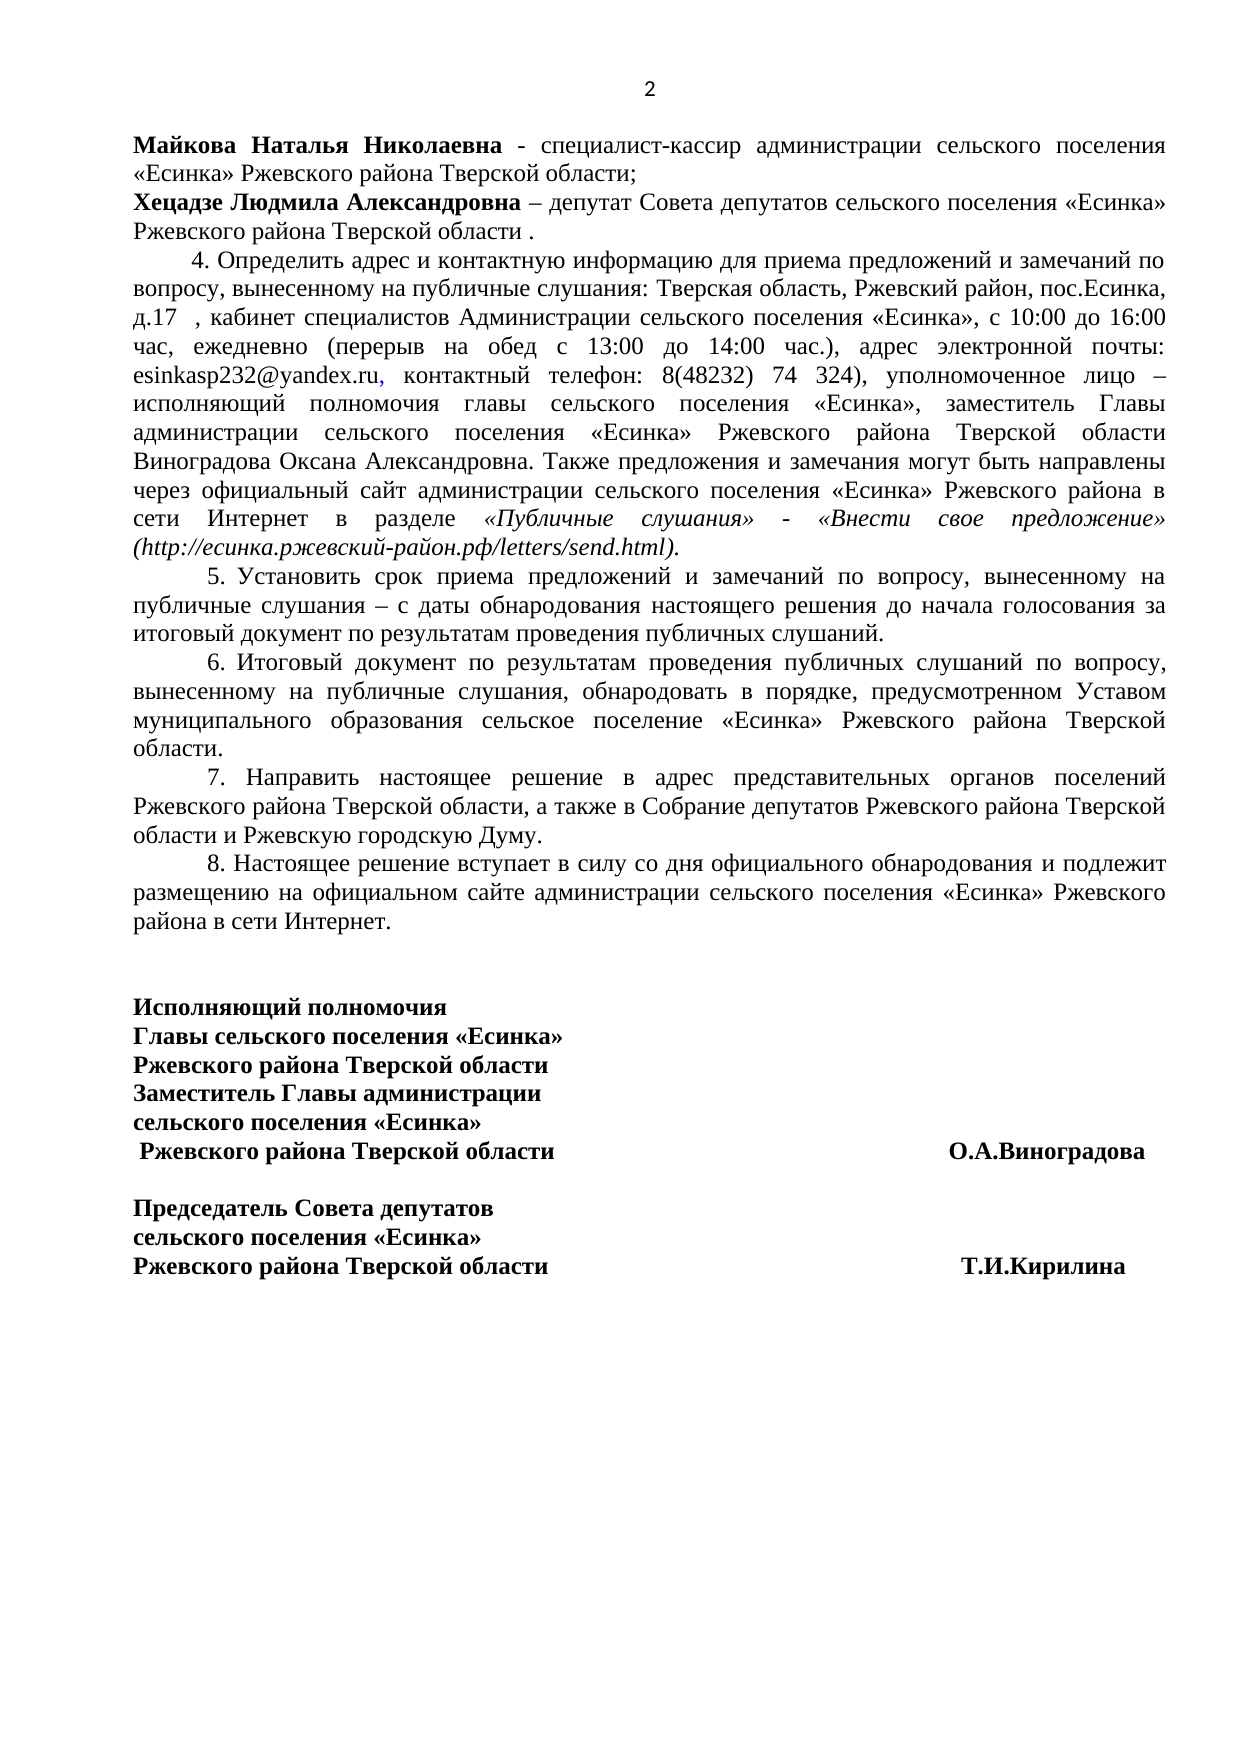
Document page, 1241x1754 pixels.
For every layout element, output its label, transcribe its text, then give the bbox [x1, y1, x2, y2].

text 5. Установить срок приема предложений и замечаний по вопросу, вынесенному на публичные слушания – с даты обнародования настоящего решения до начала голосования за итоговый документ по результатам проведения публичных слушаний. [133, 561, 1167, 647]
text Заместитель Главы администрации [133, 1078, 1167, 1107]
text 7. Направить настоящее решение в адрес представительных органов поселений Ржевского района Тверской области, а также в Собрание депутатов Ржевского района Тверской области и Ржевскую городскую Думу. [133, 762, 1167, 848]
text 8. Настоящее решение вступает в силу со дня официального обнародования и подлежит размещению на официальном сайте администрации сельского поселения «Есинка» Ржевского района в сети Интернет. [133, 848, 1167, 935]
text Ржевского района Тверской области Т.И.Кирилина [133, 1251, 1167, 1280]
text сельского поселения «Есинка» [133, 1222, 1167, 1251]
text Майкова Наталья Николаевна - специалист-кассир администрации сельского поселения «Есинка» Ржевского района Тверской области; [133, 130, 1167, 187]
text сельского поселения «Есинка» [133, 1107, 1167, 1136]
text Исполняющий полномочия [133, 992, 1167, 1021]
text Председатель Совета депутатов [133, 1193, 1167, 1222]
text Главы сельского поселения «Есинка» [133, 1021, 1167, 1050]
text 4. Определить адрес и контактную информацию для приема предложений и замечаний по вопросу, вынесенному на публичные слушания: Тверская область, Ржевский район, пос.Есинка, д.17 , кабинет специалистов Администрации сельского поселения «Есинка», с 10:00 до 16:00 час, ежедневно (перерыв на обед с 13:00 до 14:00 час.), адрес электронной почты: esinkasp232@yandex.ru, контактный телефон: 8(48232) 74 324), уполномоченное лицо – исполняющий полномочия главы сельского поселения «Есинка», заместитель Главы администрации сельского поселения «Есинка» Ржевского района Тверской области Виноградова Оксана Александровна. Также предложения и замечания могут быть направлены через официальный сайт администрации сельского поселения «Есинка» Ржевского района в сети Интернет в разделе «Публичные слушания» - «Внести свое предложение» (http://есинка.ржевский-район.рф/letters/send.html). [133, 245, 1167, 561]
text Хецадзе Людмила Александровна – депутат Совета депутатов сельского поселения «Есинка» Ржевского района Тверской области . [133, 187, 1167, 245]
text 6. Итоговый документ по результатам проведения публичных слушаний по вопросу, вынесенному на публичные слушания, обнародовать в порядке, предусмотренном Уставом муниципального образования сельское поселение «Есинка» Ржевского района Тверской области. [133, 647, 1167, 762]
text Ржевского района Тверской области [133, 1050, 1167, 1078]
text Ржевского района Тверской области О.А.Виноградова [133, 1136, 1167, 1165]
